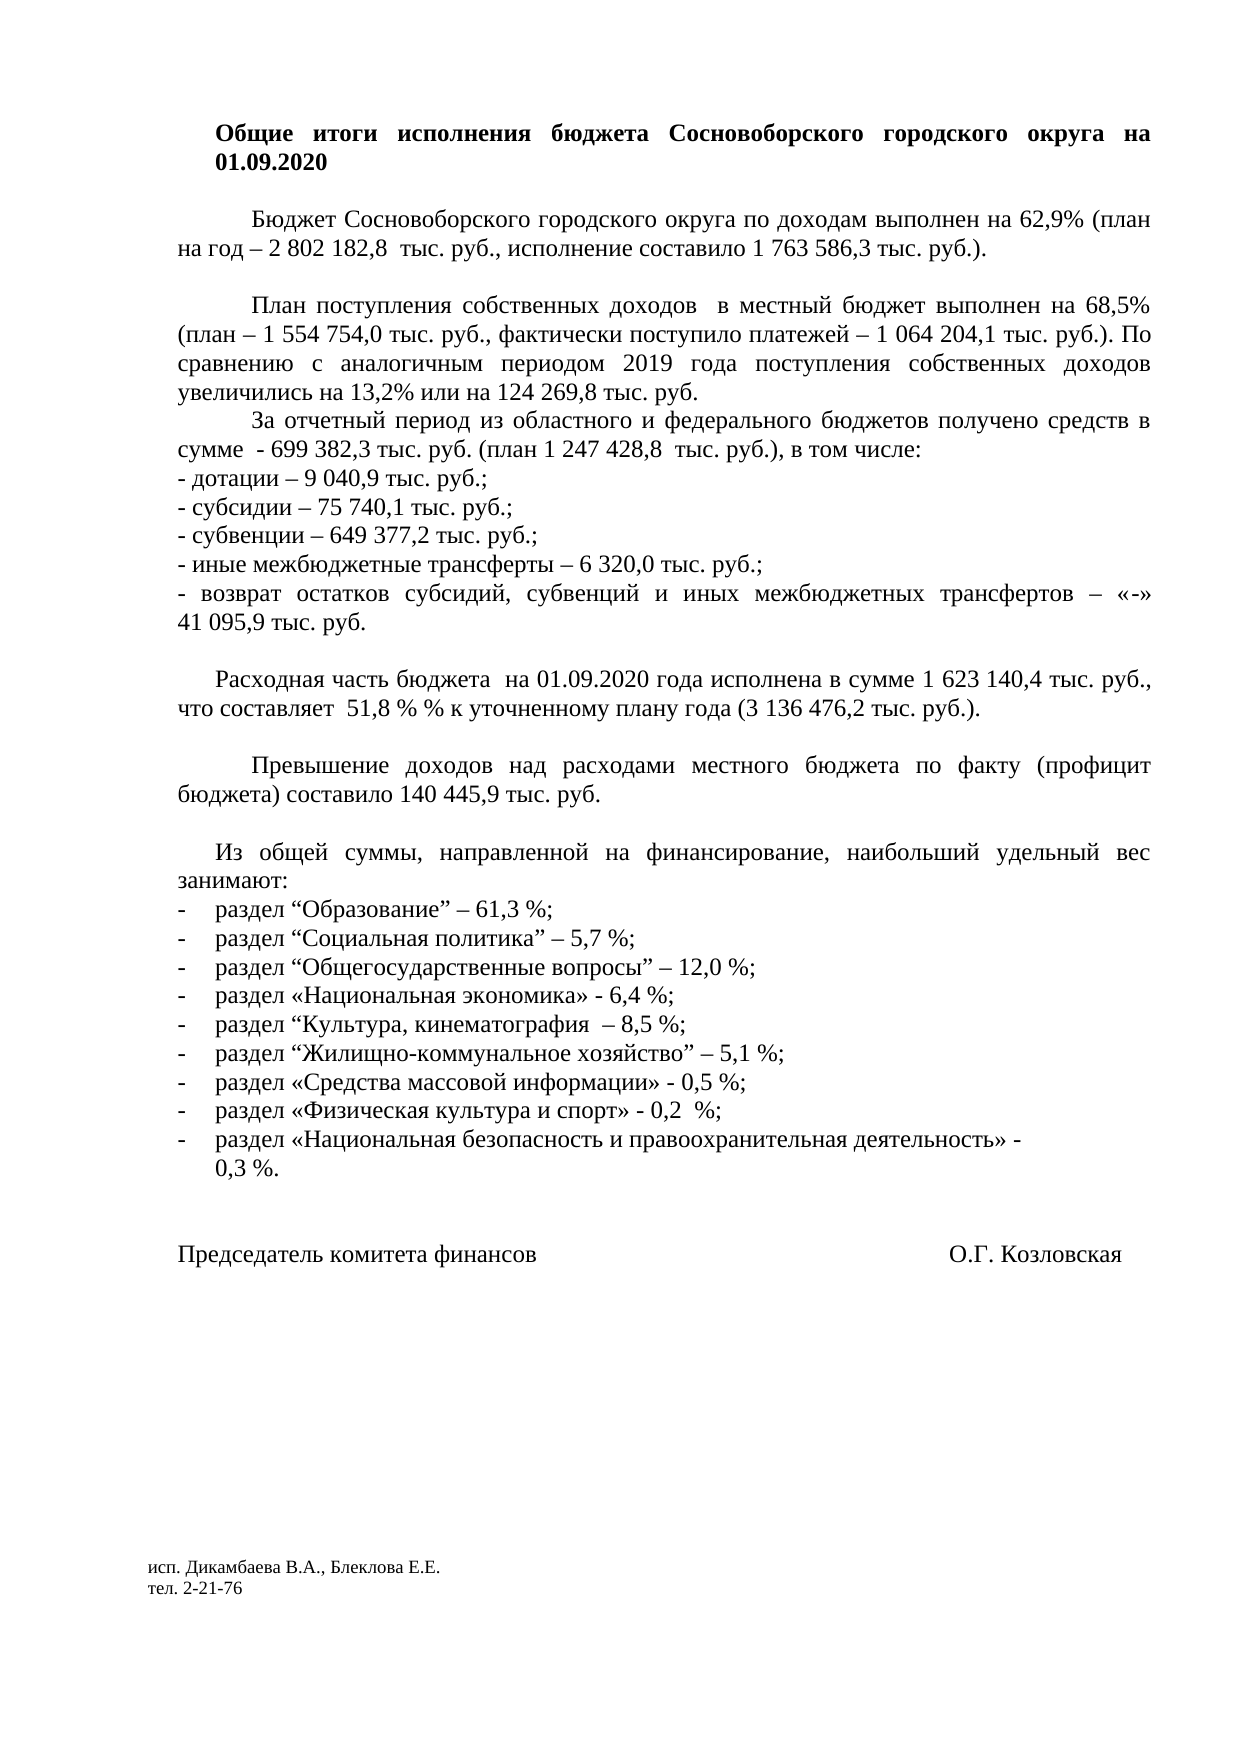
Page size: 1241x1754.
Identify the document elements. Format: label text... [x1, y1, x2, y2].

text тел. 2-21-76 [148, 1577, 1152, 1599]
text - субвенции – 649 377,2 тыс. руб.; [177, 521, 1152, 549]
list раздел «Национальная экономика» - 6,4 %; [177, 981, 1152, 1009]
text - иные межбюджетные трансферты – 6 320,0 тыс. руб.; [177, 549, 1152, 578]
list раздел “Социальная политика” – 5,7 %; [177, 923, 1152, 952]
list раздел «Физическая культура и спорт» - 0,2 %; [177, 1096, 1152, 1124]
list раздел «Национальная безопасность и правоохранительная деятельность» - 0,3 %. [177, 1124, 1152, 1182]
text Превышение доходов над расходами местного бюджета по факту (профицит бюджета) составило 140 445,9 тыс. руб. [177, 751, 1152, 808]
text Из общей суммы, направленной на финансирование, наибольший удельный вес занимают: [177, 837, 1152, 894]
text исп. Дикамбаева В.А., Блеклова Е.Е. [148, 1556, 1152, 1577]
list раздел “Культура, кинематография – 8,5 %; [177, 1009, 1152, 1038]
text - дотации – 9 040,9 тыс. руб.; [177, 463, 1152, 492]
list раздел “Общегосударственные вопросы” – 12,0 %; [177, 952, 1152, 981]
text - субсидии – 75 740,1 тыс. руб.; [177, 492, 1152, 521]
text Председатель комитета финансов О.Г. Козловская [177, 1239, 1152, 1268]
text - возврат остатков субсидий, субвенций и иных межбюджетных трансфертов – «-» 41 095,9 тыс. руб. [177, 578, 1152, 636]
text Бюджет Сосновоборского городского округа по доходам выполнен на 62,9% (план на год – 2 802 182,8 тыс. руб., исполнение составило 1 763 586,3 тыс. руб.). [177, 204, 1152, 262]
list раздел “Образование” – 61,3 %; [177, 894, 1152, 923]
text Расходная часть бюджета на 01.09.2020 года исполнена в сумме 1 623 140,4 тыс. руб., что составляет 51,8 % % к уточненному плану года (3 136 476,2 тыс. руб.). [177, 664, 1152, 722]
list раздел “Жилищно-коммунальное хозяйство” – 5,1 %; [177, 1038, 1152, 1067]
text План поступления собственных доходов в местный бюджет выполнен на 68,5% (план – 1 554 754,0 тыс. руб., фактически поступило платежей – 1 064 204,1 тыс. руб.). По сравнению с аналогичным периодом 2019 года поступления собственных доходов увеличились на 13,2% или на 124 269,8 тыс. руб. [177, 291, 1152, 406]
list раздел «Средства массовой информации» - 0,5 %; [177, 1067, 1152, 1096]
text За отчетный период из областного и федерального бюджетов получено средств в сумме - 699 382,3 тыс. руб. (план 1 247 428,8 тыс. руб.), в том числе: [177, 406, 1152, 463]
text Общие итоги исполнения бюджета Сосновоборского городского округа на 01.09.2020 [215, 118, 1152, 176]
